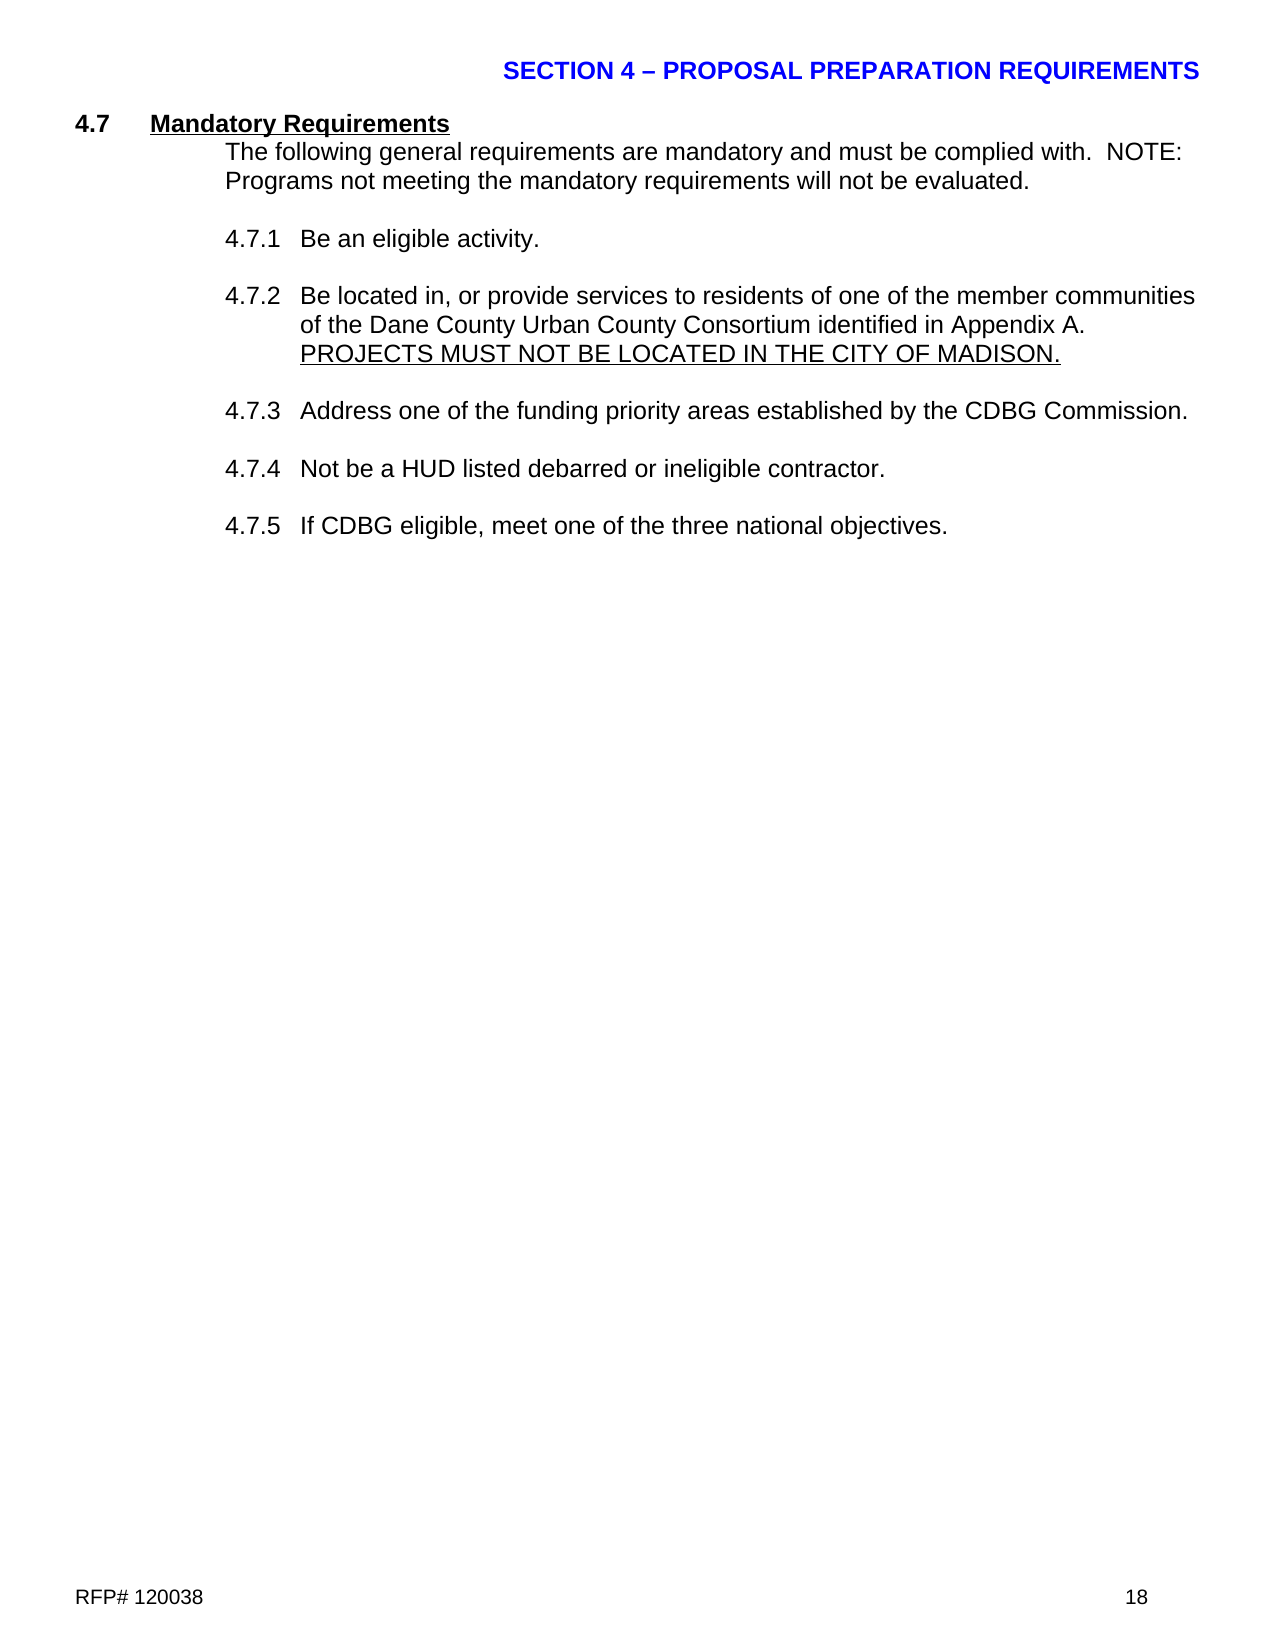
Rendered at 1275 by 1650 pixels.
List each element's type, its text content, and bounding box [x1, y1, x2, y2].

text 4.7.5 If CDBG eligible, meet one of the three national objectives. [225, 511, 1200, 540]
text 4.7 Mandatory Requirements [75, 109, 1200, 137]
text 4.7.4 Not be a HUD listed debarred or ineligible contractor. [225, 454, 1200, 482]
text 4.7.2 Be located in, or provide services to residents of one of the member communities of the Dane County Urban County Consortium identified in Appendix A. PROJECTS MUST NOT BE LOCATED IN THE CITY OF MADISON. [225, 281, 1200, 367]
text The following general requirements are mandatory and must be complied with. NOTE: Programs not meeting the mandatory requirements will not be evaluated. [225, 137, 1200, 195]
text 4.7.1 Be an eligible activity. [225, 224, 1200, 252]
text 4.7.3 Address one of the funding priority areas established by the CDBG Commission. [225, 396, 1200, 425]
